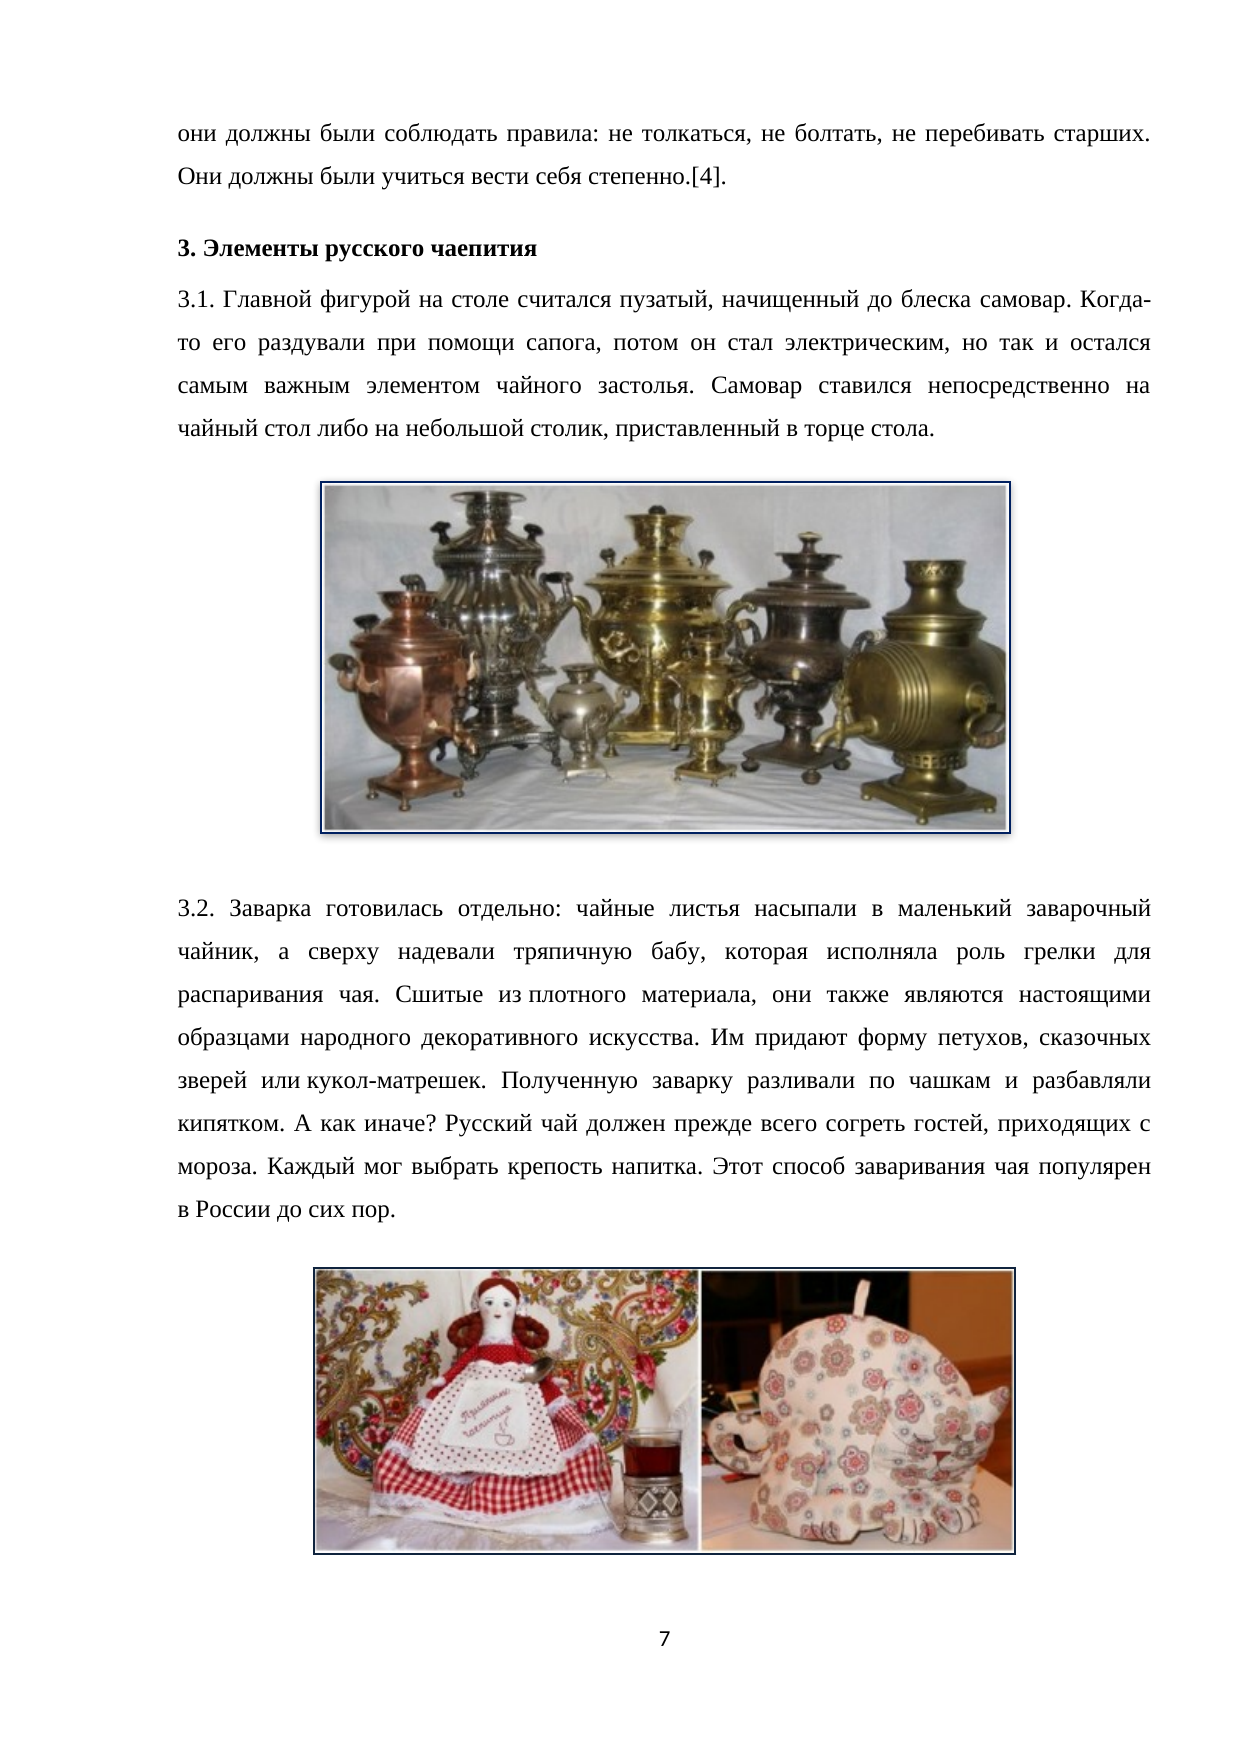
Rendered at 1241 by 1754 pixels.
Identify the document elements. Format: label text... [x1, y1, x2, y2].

subtitle 3. Элементы русского чаепития [177, 233, 1152, 262]
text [177, 118, 1152, 190]
text 3.1. Главной фигурой на столе считался пузатый, начищенный до блеска самовар. Когда-то его раздували при помощи сапога, потом он стал электрическим, но так и остался самым важным элементом чайного застолья. Самовар ставился непосредственно на чайный стол либо на небольшой столик, приставленный в торце стола. [177, 284, 1152, 442]
picture [322, 483, 1009, 832]
picture [315, 1269, 1014, 1553]
text 3.2. Заварка готовилась отдельно: чайные листья насыпали в маленький заварочный чайник, а сверху надевали тряпичную бабу, которая исполняла роль грелки для распаривания чая. Сшитые из плотного материала, они также являются настоящими образцами народного декоративного искусства. Им придают форму петухов, сказочных зверей или кукол-матрешек. Полученную заварку разливали по чашкам и разбавляли кипятком. А как иначе? Русский чай должен прежде всего согреть гостей, приходящих с мороза. Каждый мог выбрать крепость напитка. Этот способ заваривания чая популярен в России до сих пор. [177, 893, 1152, 1223]
